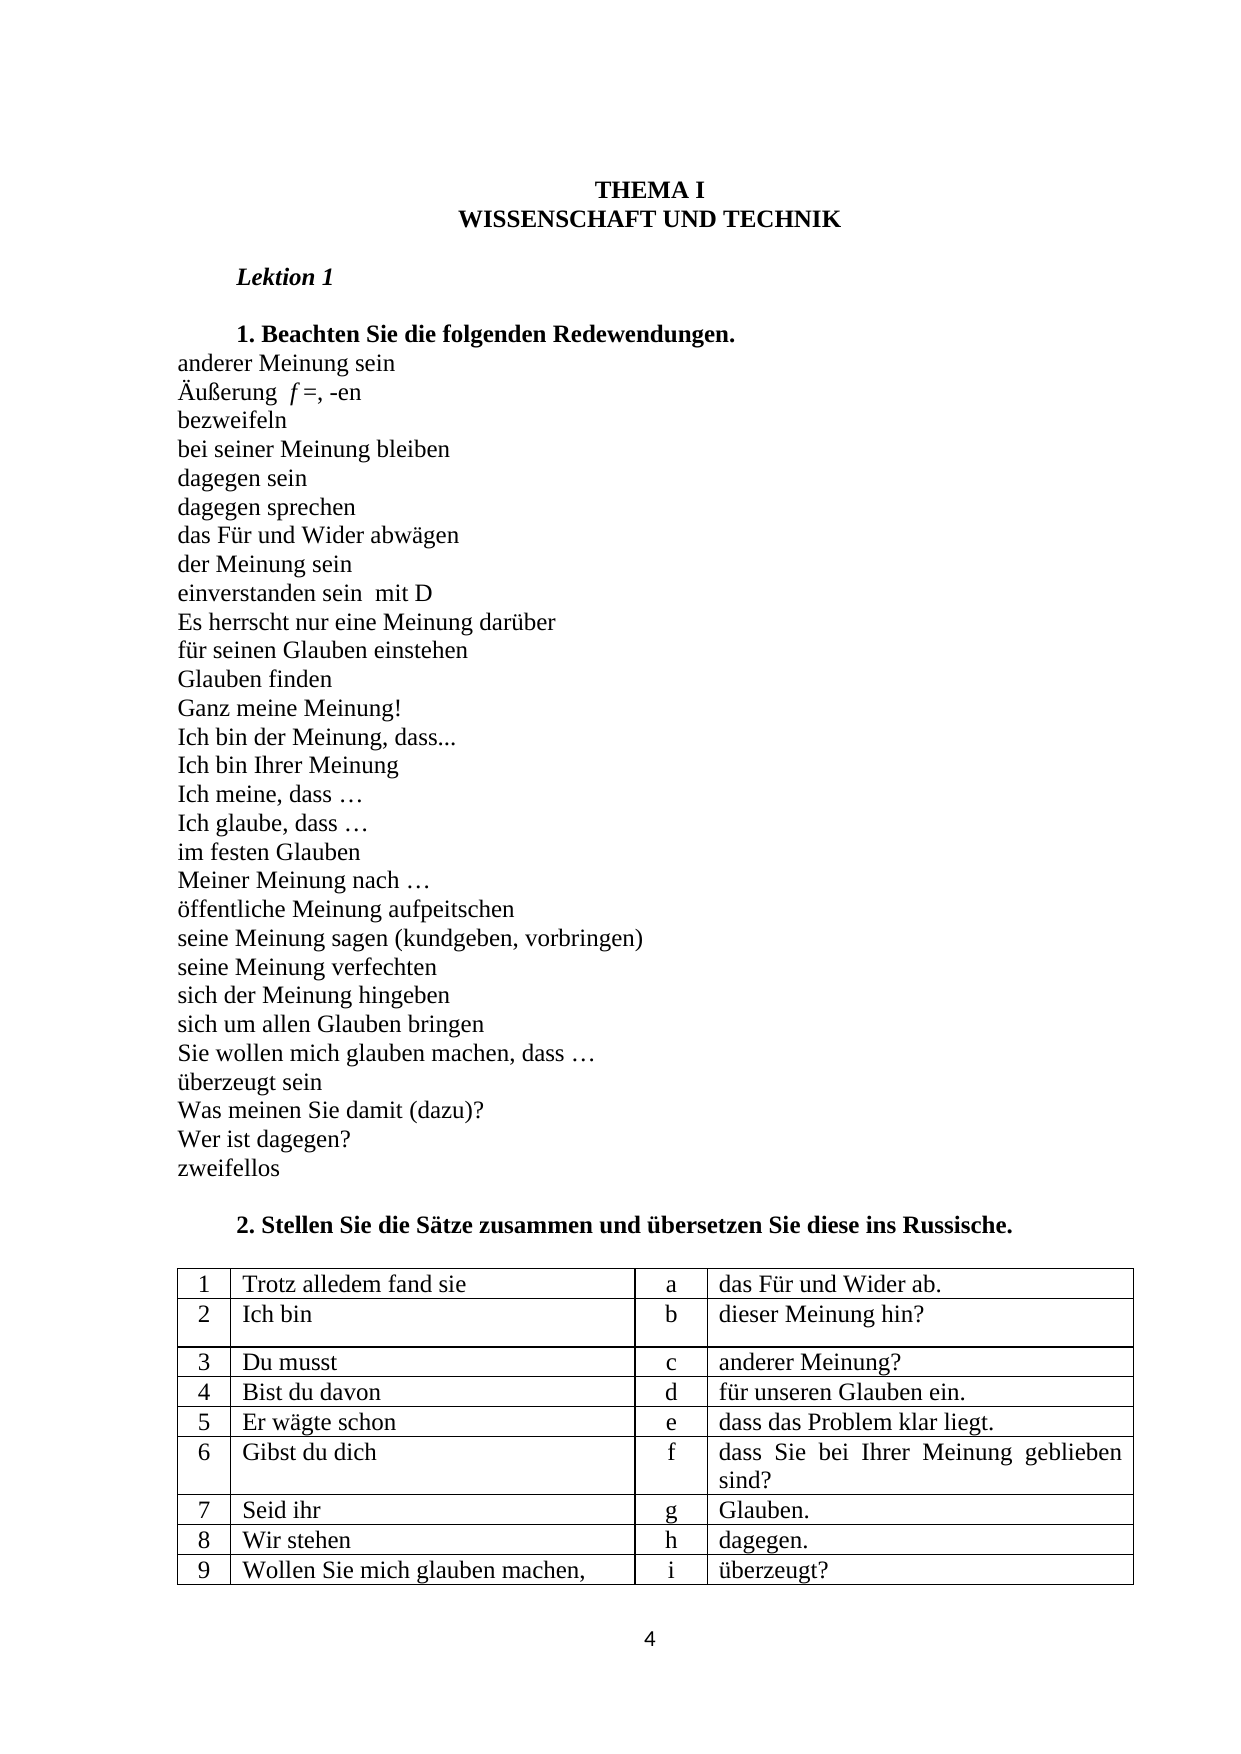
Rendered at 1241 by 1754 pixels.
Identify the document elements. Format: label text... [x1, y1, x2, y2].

text öffentliche Meinung aufpeitschen [177, 894, 1122, 923]
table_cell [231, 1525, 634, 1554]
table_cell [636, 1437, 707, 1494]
text sich um allen Glauben bringen [177, 1009, 1122, 1038]
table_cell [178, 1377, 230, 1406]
text seine Meinung sagen (kundgeben, vorbringen) [177, 923, 1122, 952]
text Ich bin Ihrer Meinung [177, 751, 1122, 779]
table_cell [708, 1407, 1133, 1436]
text zweifellos [177, 1153, 1122, 1182]
text 2. Stellen Sie die Sätze zusammen und übersetzen Sie diese ins Russische. [177, 1211, 1122, 1239]
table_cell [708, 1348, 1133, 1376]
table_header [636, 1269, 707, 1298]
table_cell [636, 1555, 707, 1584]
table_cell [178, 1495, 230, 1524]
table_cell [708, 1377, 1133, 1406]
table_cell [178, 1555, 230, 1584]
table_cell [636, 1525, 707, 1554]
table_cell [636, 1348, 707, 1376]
text Ich meine, dass … [177, 779, 1122, 808]
text bei seiner Meinung bleiben [177, 434, 1122, 463]
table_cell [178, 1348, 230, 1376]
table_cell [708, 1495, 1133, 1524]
text bezweifeln [177, 406, 1122, 434]
text der Meinung sein [177, 549, 1122, 578]
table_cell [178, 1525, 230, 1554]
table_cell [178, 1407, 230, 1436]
text Wer ist dagegen? [177, 1124, 1122, 1153]
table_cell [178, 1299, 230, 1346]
text anderer Meinung sein [177, 348, 1122, 377]
text dagegen sprechen [177, 492, 1122, 521]
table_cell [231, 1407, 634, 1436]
text Ganz meine Meinung! [177, 693, 1122, 722]
text im festen Glauben [177, 837, 1122, 866]
text einverstanden sein mit D [177, 578, 1122, 607]
text überzeugt sein [177, 1067, 1122, 1096]
text sich der Meinung hingeben [177, 981, 1122, 1009]
text dagegen sein [177, 463, 1122, 492]
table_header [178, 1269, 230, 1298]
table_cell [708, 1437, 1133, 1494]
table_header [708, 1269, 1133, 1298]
text Ich bin der Meinung, dass... [177, 722, 1122, 751]
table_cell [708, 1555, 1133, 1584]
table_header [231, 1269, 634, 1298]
text WISSENSCHAFT UND TECHNIK [177, 204, 1122, 233]
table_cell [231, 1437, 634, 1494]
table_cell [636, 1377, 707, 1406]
text THEMA I [177, 176, 1122, 204]
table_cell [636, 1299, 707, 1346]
text Lektion 1 [177, 262, 1122, 291]
text das Für und Wider abwägen [177, 521, 1122, 549]
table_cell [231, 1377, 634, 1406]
text Ich glaube, dass … [177, 808, 1122, 837]
text Äußerung f =, -en [177, 377, 1122, 406]
text Was meinen Sie damit (dazu)? [177, 1096, 1122, 1124]
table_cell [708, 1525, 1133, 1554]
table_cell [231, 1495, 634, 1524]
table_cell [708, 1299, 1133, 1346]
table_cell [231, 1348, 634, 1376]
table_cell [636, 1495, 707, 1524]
text Sie wollen mich glauben machen, dass … [177, 1038, 1122, 1067]
text 1. Beachten Sie die folgenden Redewendungen. [177, 319, 1122, 348]
text seine Meinung verfechten [177, 952, 1122, 981]
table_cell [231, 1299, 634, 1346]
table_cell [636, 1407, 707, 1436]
text Es herrscht nur eine Meinung darüber [177, 607, 1122, 636]
text Glauben finden [177, 664, 1122, 693]
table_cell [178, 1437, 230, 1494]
text Meiner Meinung nach … [177, 866, 1122, 894]
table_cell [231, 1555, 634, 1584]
text für seinen Glauben einstehen [177, 636, 1122, 664]
